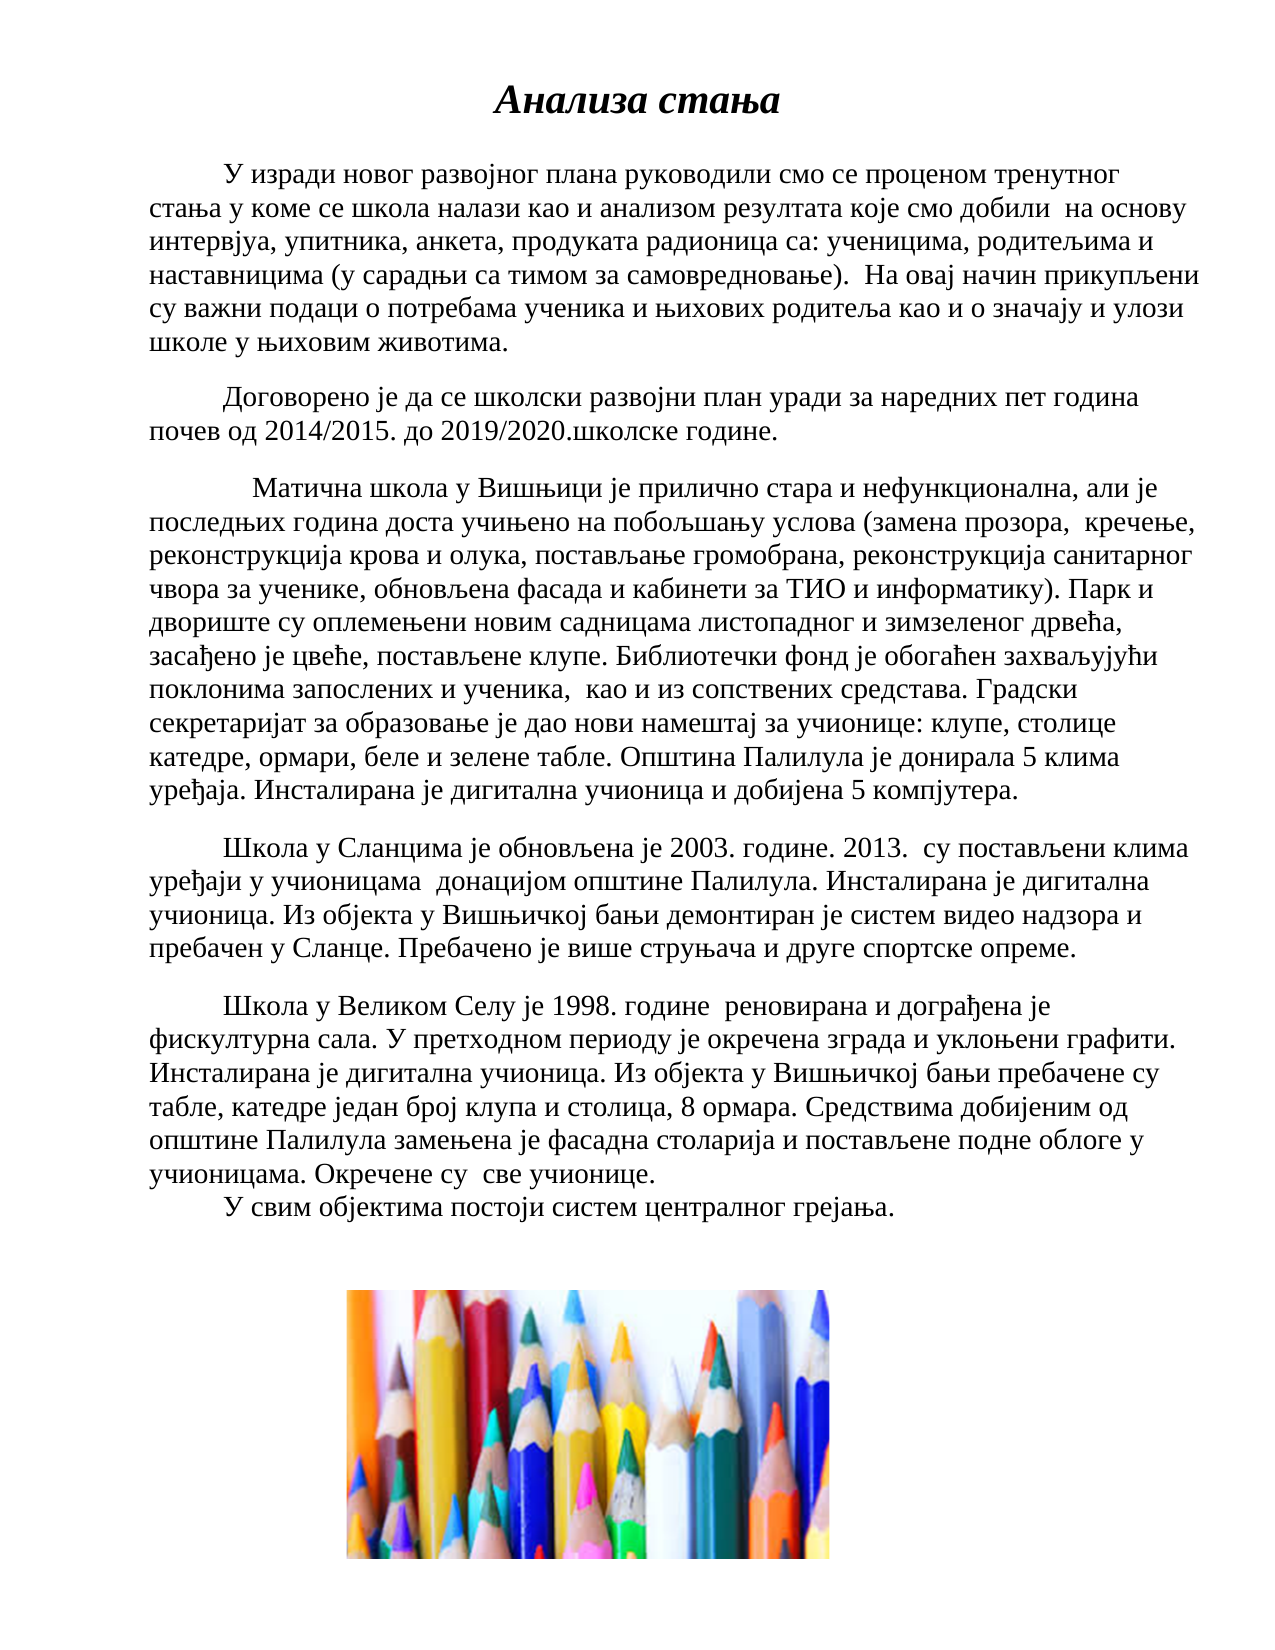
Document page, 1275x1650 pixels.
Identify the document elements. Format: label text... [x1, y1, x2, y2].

text Школа у Великом Селу је 1998. године реновирана и дограђена је фискултурна сала. У претходном периоду је окречена зграда и уклоњени графити. Инсталирана је дигитална учионица. Из објекта у Вишњичкој бањи пребачене су табле, катедре један број клупа и столица, 8 ормара. Средствима добијеним од општине Палилула замењена је фасадна столарија и постављене подне облоге у учионицама. Окречене су све учионице. [149, 988, 1200, 1189]
text У свим објектима постоји систем централног грејања. [149, 1189, 1200, 1223]
picture [346, 1290, 830, 1559]
text Анализа стања [75, 75, 1200, 123]
text Матична школа у Вишњици је прилично стара и нефункционална, али је последњих година доста учињено на побољшању услова (замена прозора, кречење, реконструкција крова и олука, постављање громобрана, реконструкција санитарног чвора за ученике, обновљена фасада и кабинети за ТИО и информатику). Парк и двориште су оплемењени новим садницама листопадног и зимзеленог дрвећа, засађено је цвеће, постављене клупе. Библиотечки фонд је обогаћен захваљујући поклонима запослених и ученика, као и из сопствених средстава. Градски секретаријат за образовање је дао нови намештај за учионице: клупе, столице катедре, ормари, беле и зелене табле. Општина Палилула је донирала 5 клима уређаја. Инсталирана је дигитална учионица и добијена 5 компјутера. [149, 470, 1200, 806]
text Школа у Сланцима је обновљена је 2003. године. 2013. су постављени клима уређаји у учионицама донацијом општине Палилула. Инсталирана је дигитална учионица. Из објекта у Вишњичкој бањи демонтиран је систем видео надзора и пребачен у Сланце. Пребачено је више струњача и друге спортске опреме. [149, 830, 1200, 964]
text У изради новог развојног плана руководили смо се проценом тренутног стања у коме се школа налази као и анализом резултата које смо добили на основу интервјуа, упитника, анкета, продуката радионица са: ученицима, родитељима и наставницима (у сарадњи са тимом за самовредновање). На овај начин прикупљени су важни подаци о потребама ученика и њихових родитеља као и о значају и улози школе у њиховим животима. [149, 156, 1200, 358]
text Договорено је да се школски развојни план уради за наредних пет година почев од 2014/2015. до 2019/2020.школске године. [149, 379, 1200, 446]
